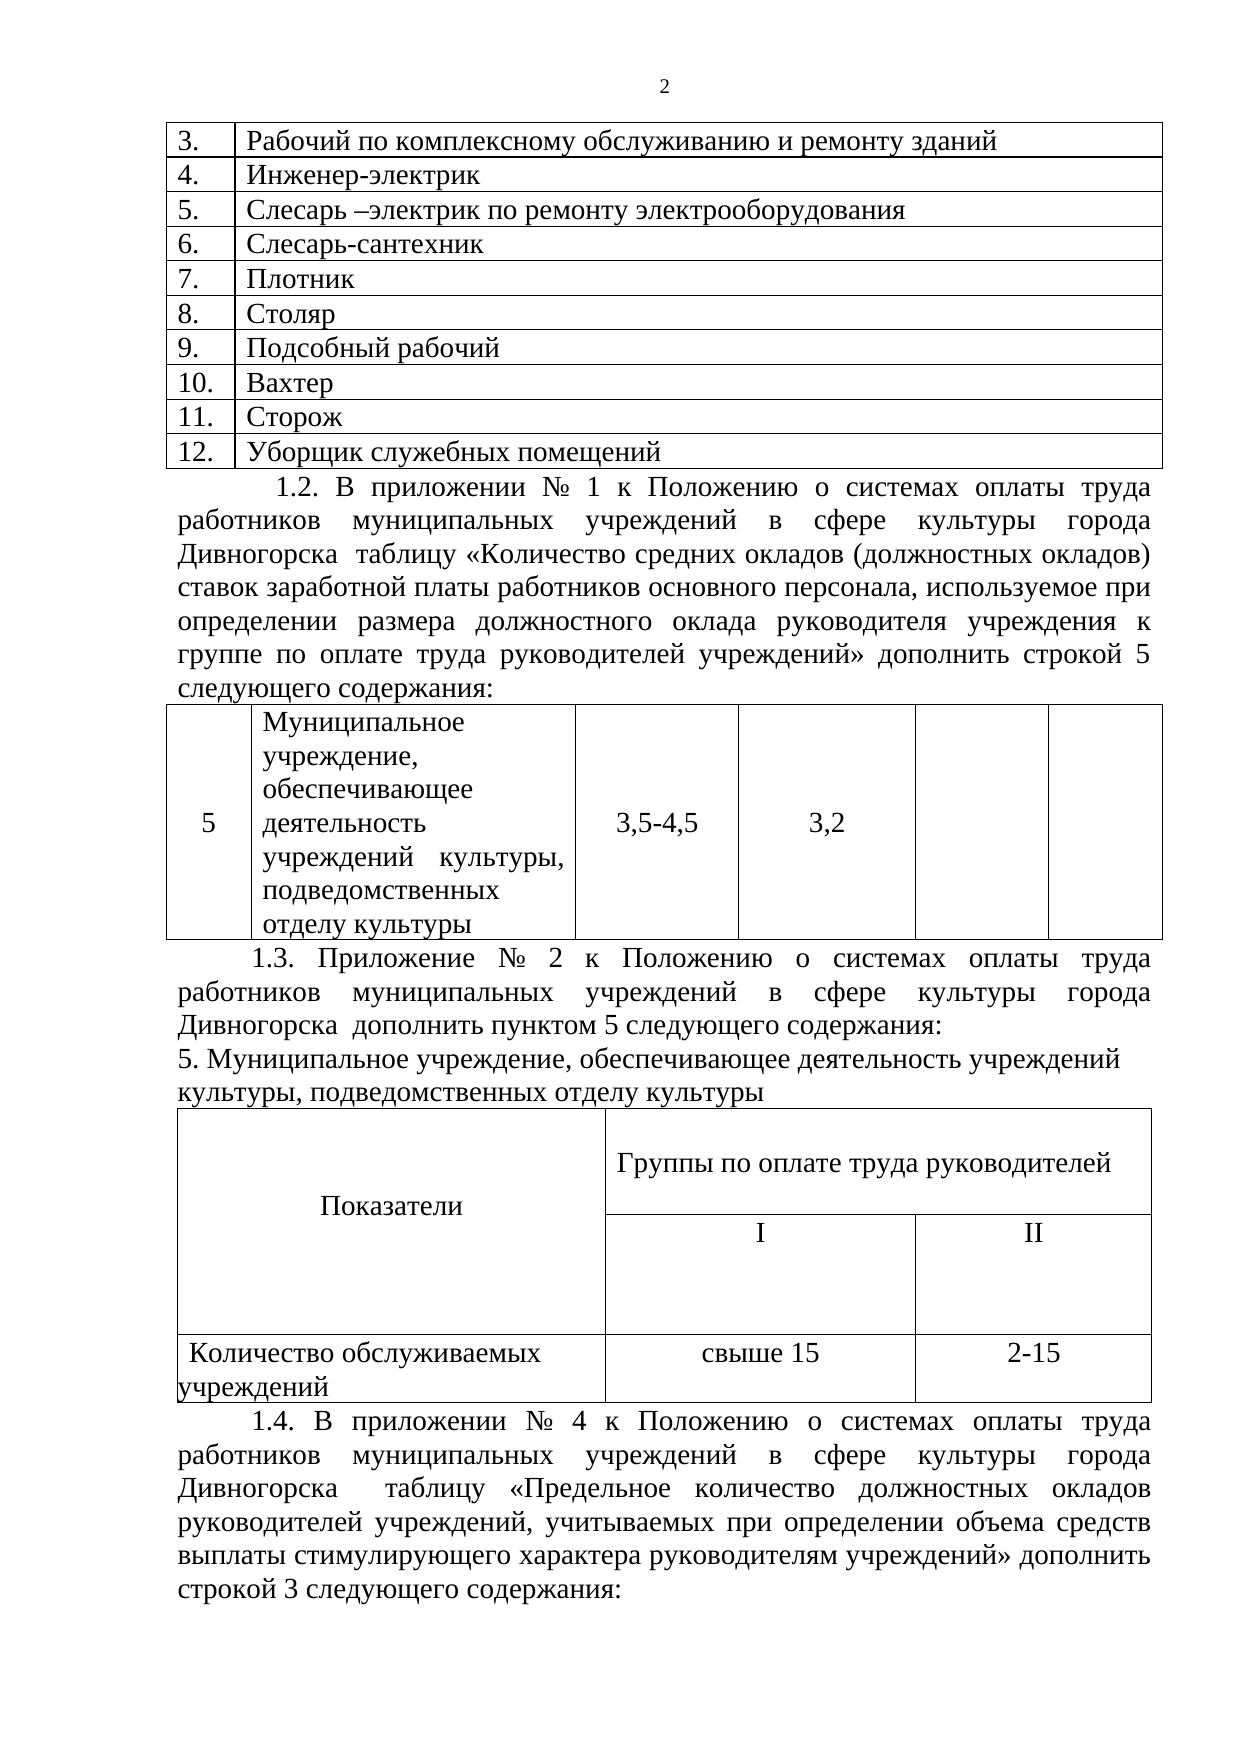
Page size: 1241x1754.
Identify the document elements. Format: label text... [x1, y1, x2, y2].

table_cell Рабочий по комплексному обслуживанию и ремонту зданий [236, 123, 1162, 156]
table_cell I [606, 1215, 915, 1334]
table_cell Слесарь –электрик по ремонту электрооборудования [236, 192, 1162, 226]
table_cell 2-15 [916, 1335, 1151, 1402]
table_cell Слесарь-сантехник [236, 227, 1162, 260]
table_header [916, 705, 1048, 939]
text 1.3. Приложение № 2 к Положению о системах оплаты труда работников муниципальных учреждений в сфере культуры города Дивногорска дополнить пунктом 5 следующего содержания: [177, 940, 1152, 1041]
table_cell 3. [167, 123, 234, 156]
table_cell Инженер-электрик [236, 158, 1162, 191]
table_cell Плотник [236, 261, 1162, 295]
table_cell Сторож [236, 400, 1162, 433]
table_cell 12. [167, 434, 234, 468]
table_header Муниципальное учреждение, обеспечивающее деятельность учреждений культуры, подведомственных отделу культуры [252, 705, 575, 939]
text 5. Муниципальное учреждение, обеспечивающее деятельность учреждений культуры, подведомственных отделу культуры [177, 1041, 1152, 1108]
table_cell Вахтер [236, 365, 1162, 398]
table_cell Столяр [236, 296, 1162, 329]
table_cell 10. [167, 365, 234, 398]
table_header 5 [167, 705, 251, 939]
table_cell Уборщик служебных помещений [236, 434, 1162, 468]
table_cell 9. [167, 330, 234, 364]
table_header 3,2 [739, 705, 915, 939]
table_cell 11. [167, 400, 234, 433]
table_cell Подсобный рабочий [236, 330, 1162, 364]
table_header Группы по оплате труда руководителей [606, 1109, 1151, 1214]
table_cell свыше 15 [606, 1335, 915, 1402]
table_cell 4. [167, 158, 234, 191]
table_cell 6. [167, 227, 234, 260]
table_cell 8. [167, 296, 234, 329]
table_cell Количество обслуживаемых учреждений [178, 1335, 605, 1402]
table_cell 7. [167, 261, 234, 295]
table_header [1049, 705, 1162, 939]
table_header 3,5-4,5 [576, 705, 738, 939]
table_cell 5. [167, 192, 234, 226]
table_cell II [916, 1215, 1151, 1334]
table_header Показатели [178, 1109, 605, 1334]
text 1.2. В приложении № 1 к Положению о системах оплаты труда работников муниципальных учреждений в сфере культуры города Дивногорска таблицу «Количество средних окладов (должностных окладов) ставок заработной платы работников основного персонала, используемое при определении размера должностного оклада руководителя учреждения к группе по оплате труда руководителей учреждений» дополнить строкой 5 следующего содержания: [177, 469, 1152, 703]
text 1.4. В приложении № 4 к Положению о системах оплаты труда работников муниципальных учреждений в сфере культуры города Дивногорска таблицу «Предельное количество должностных окладов руководителей учреждений, учитываемых при определении объема средств выплаты стимулирующего характера руководителям учреждений» дополнить строкой 3 следующего содержания: [177, 1403, 1152, 1604]
